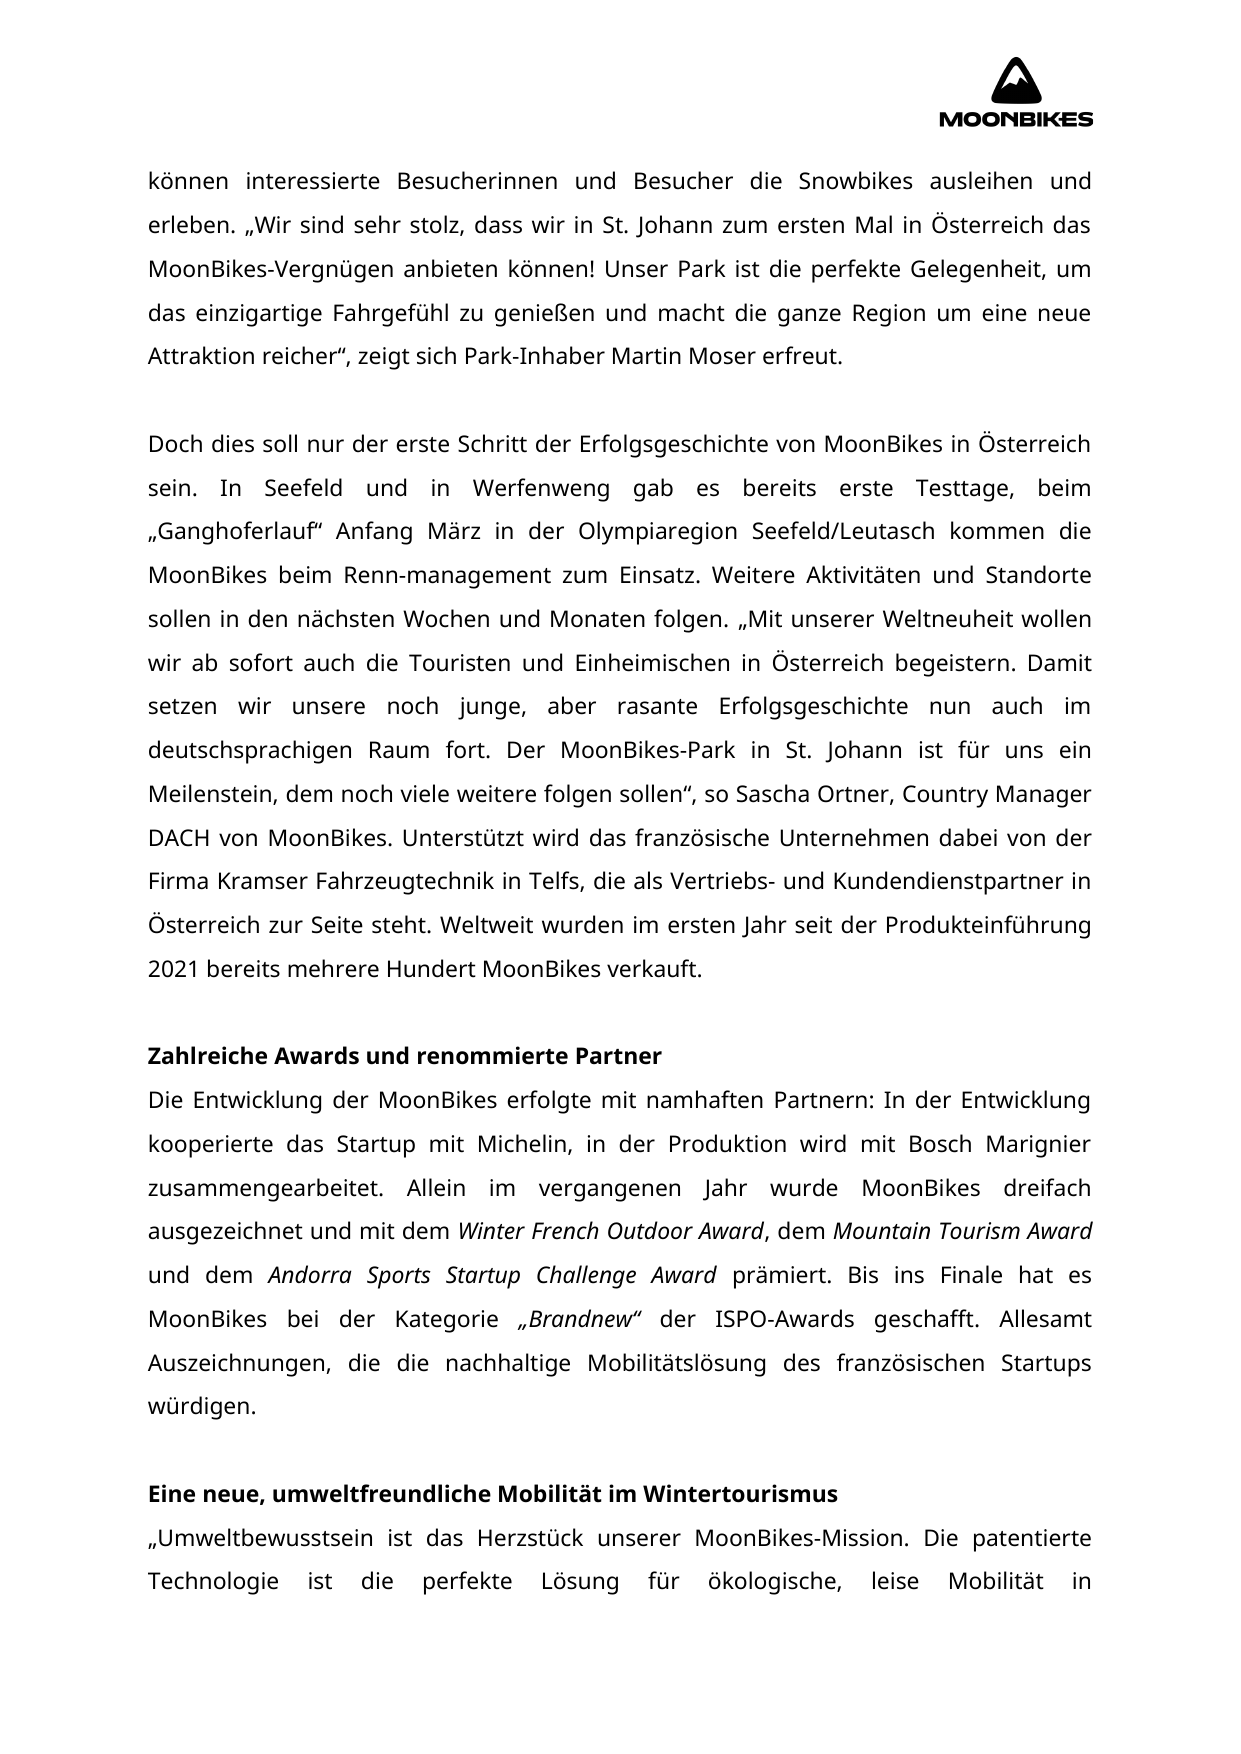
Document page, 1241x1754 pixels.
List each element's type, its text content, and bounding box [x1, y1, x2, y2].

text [148, 1522, 1093, 1597]
picture [939, 56, 1094, 127]
text Eine neue, umweltfreundliche Mobilität im Wintertourismus [148, 1478, 1093, 1509]
text Doch dies soll nur der erste Schritt der Erfolgsgeschichte von MoonBikes in Österreich sein. In Seefeld und in Werfenweng gab es bereits erste Testtage, beim „Ganghoferlauf“ Anfang März in der Olympiaregion Seefeld/Leutasch kommen die MoonBikes beim Renn-management zum Einsatz. Weitere Aktivitäten und Standorte sollen in den nächsten Wochen und Monaten folgen. „Mit unserer Weltneuheit wollen wir ab sofort auch die Touristen und Einheimischen in Österreich begeistern. Damit setzen wir unsere noch junge, aber rasante Erfolgsgeschichte nun auch im deutschsprachigen Raum fort. Der MoonBikes-Park in St. Johann ist für uns ein Meilenstein, dem noch viele weitere folgen sollen“, so Sascha Ortner, Country Manager DACH von MoonBikes. Unterstützt wird das französische Unternehmen dabei von der Firma Kramser Fahrzeugtechnik in Telfs, die als Vertriebs- und Kundendienstpartner in Österreich zur Seite steht. Weltweit wurden im ersten Jahr seit der Produkteinführung 2021 bereits mehrere Hundert MoonBikes verkauft. [148, 428, 1093, 984]
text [148, 165, 1093, 372]
text Die Entwicklung der MoonBikes erfolgte mit namhaften Partnern: In der Entwicklung kooperierte das Startup mit Michelin, in der Produktion wird mit Bosch Marignier zusammengearbeitet. Allein im vergangenen Jahr wurde MoonBikes dreifach ausgezeichnet und mit dem Winter French Outdoor Award, dem Mountain Tourism Award und dem Andorra Sports Startup Challenge Award prämiert. Bis ins Finale hat es MoonBikes bei der Kategorie „Brandnew“ der ISPO-Awards geschafft. Allesamt Auszeichnungen, die die nachhaltige Mobilitätslösung des französischen Startups würdigen. [148, 1084, 1093, 1422]
text Zahlreiche Awards und renommierte Partner [148, 1040, 1093, 1072]
